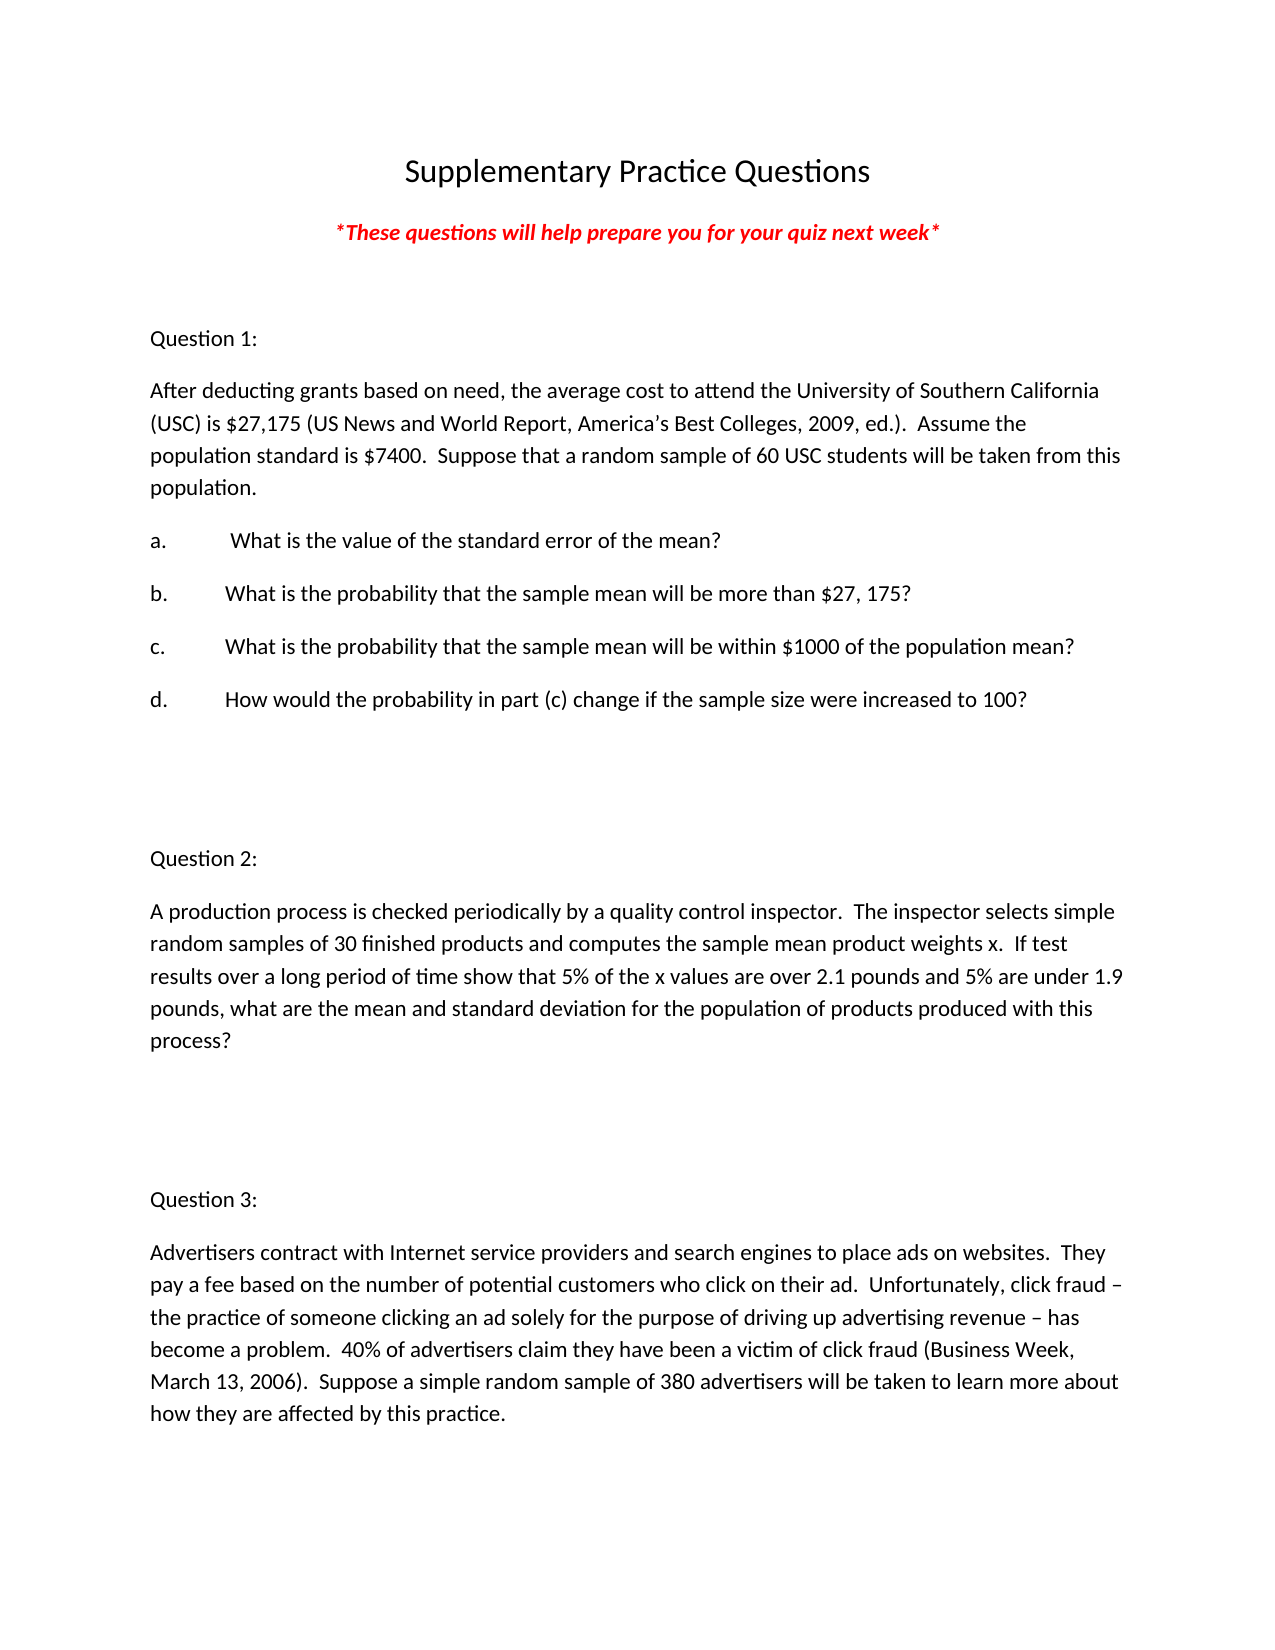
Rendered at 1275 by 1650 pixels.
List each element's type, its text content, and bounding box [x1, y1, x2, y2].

text A production process is checked periodically by a quality control inspector. The inspector selects simple random samples of 30 finished products and computes the sample mean product weights x. If test results over a long period of time show that 5% of the x values are over 2.1 pounds and 5% are under 1.9 pounds, what are the mean and standard deviation for the population of products produced with this process? [150, 897, 1125, 1054]
text Question 1: [150, 324, 1125, 352]
text Question 2: [150, 844, 1125, 872]
text After deducting grants based on need, the average cost to attend the University of Southern California (USC) is $27,175 (US News and World Report, America’s Best Colleges, 2009, ed.). Assume the population standard is $7400. Suppose that a random sample of 60 USC students will be taken from this population. [150, 377, 1125, 501]
text b. What is the probability that the sample mean will be more than $27, 175? [150, 579, 1125, 607]
text Advertisers contract with Internet service providers and search engines to place ads on websites. They pay a fee based on the number of potential customers who click on their ad. Unfortunately, click fraud – the practice of someone clicking an ad solely for the purpose of driving up advertising revenue – has become a problem. 40% of advertisers claim they have been a victim of click fraud (Business Week, March 13, 2006). Suppose a simple random sample of 380 advertisers will be taken to learn more about how they are affected by this practice. [150, 1238, 1125, 1427]
text d. How would the probability in part (c) change if the sample size were increased to 100? [150, 685, 1125, 713]
text Question 3: [150, 1185, 1125, 1213]
text a. What is the value of the standard error of the mean? [150, 526, 1125, 554]
text c. What is the probability that the sample mean will be within $1000 of the population mean? [150, 632, 1125, 660]
text Supplementary Practice Questions [150, 150, 1125, 191]
text *These questions will help prepare you for your quiz next week* [150, 218, 1125, 246]
